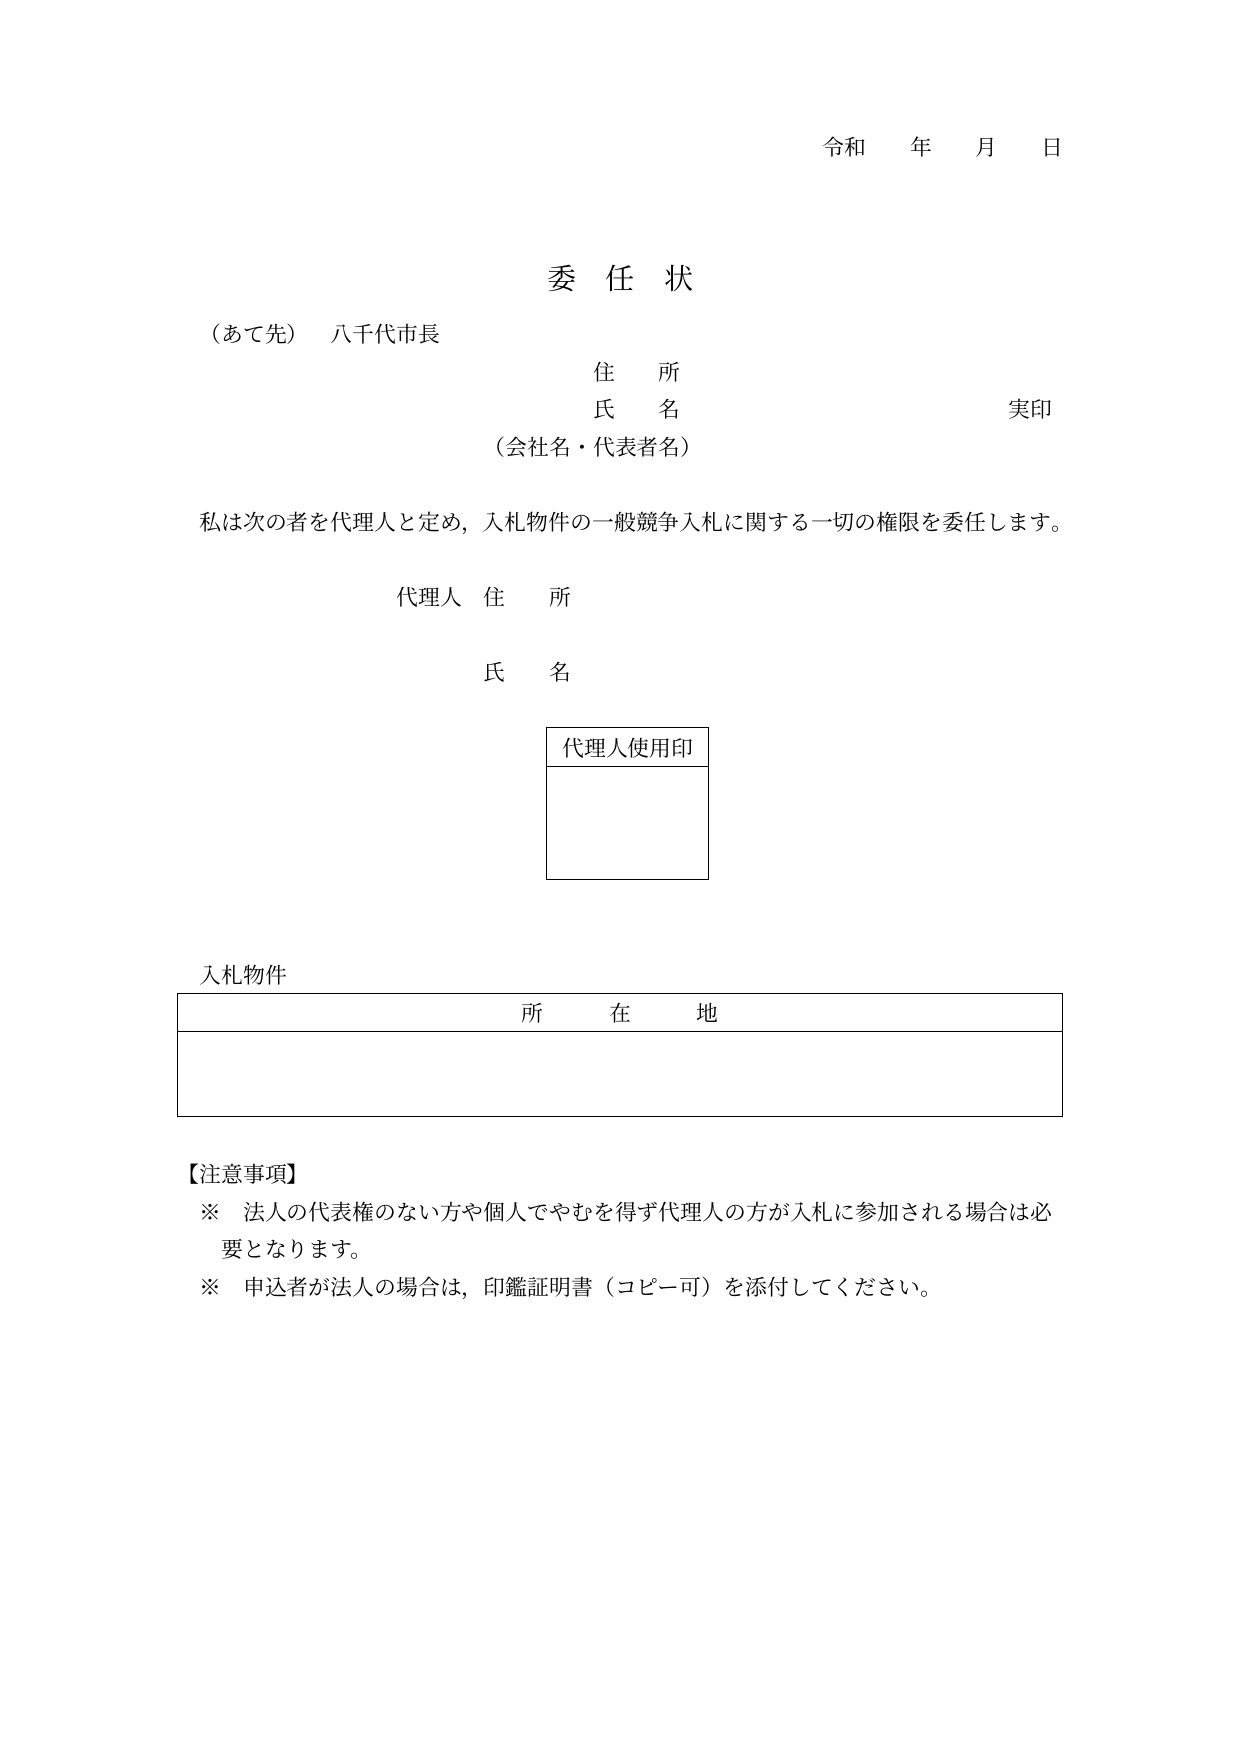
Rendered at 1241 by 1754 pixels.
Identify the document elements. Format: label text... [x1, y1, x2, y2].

table_header 代理人使用印 [547, 728, 708, 766]
text 令和 年 月 日 [177, 127, 1063, 164]
text 要となります。 [177, 1229, 1063, 1267]
text 氏 名 実印 [177, 389, 1063, 427]
text （あて先） 長 [177, 314, 1063, 352]
text 委 任 状 [177, 239, 1063, 314]
text （会社名・代表者名） [177, 427, 1063, 464]
text 【注意事項】 [177, 1154, 1063, 1192]
text 氏 名 [177, 652, 1063, 689]
text 住 所 [177, 352, 1063, 389]
text 代理人 住 所 [177, 577, 1063, 614]
text ※ 法人の代表権のない方や個人でやむを得ず代理人の方が入札に参加される場合は必 [177, 1192, 1063, 1229]
text 私は次の者を代理人と定め，入札物件の一般競争入札に関する一切の権限を委任します。 [177, 502, 1063, 539]
text ※ 申込者が法人の場合は，印鑑証明書（コピー可）を添付してください。 [177, 1267, 1063, 1304]
text 入札物件 [177, 955, 1063, 993]
table_cell [178, 1032, 1062, 1116]
table_header 所 在 地 [178, 994, 1062, 1031]
table_cell [547, 767, 708, 879]
